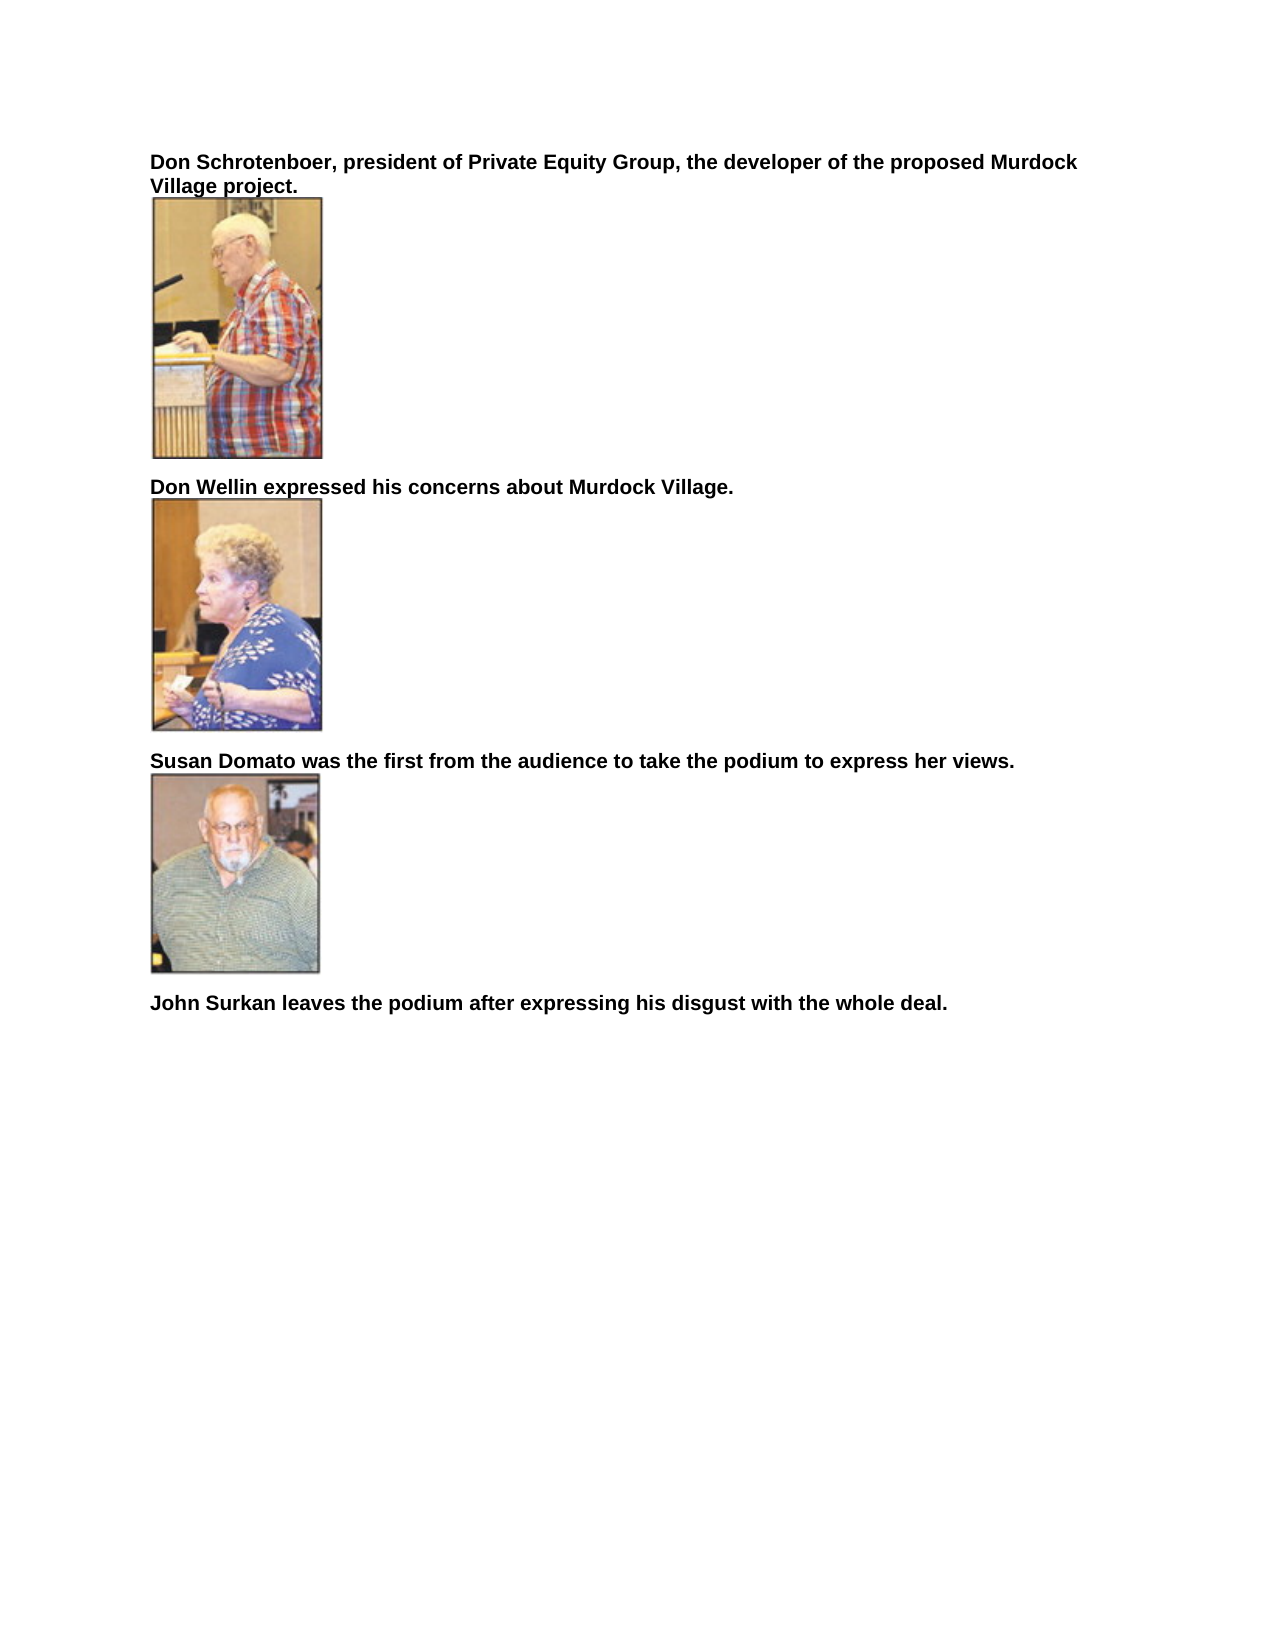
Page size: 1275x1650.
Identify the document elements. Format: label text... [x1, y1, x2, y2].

text Don Wellin expressed his concerns about Murdock Village. [150, 474, 1102, 498]
picture [150, 197, 324, 459]
picture [150, 498, 324, 733]
text John Surkan leaves the podium after expressing his disgust with the whole deal. [150, 991, 1102, 1015]
picture [150, 772, 322, 976]
text Don Schrotenboer, president of Private Equity Group, the developer of the proposed Murdock Village project. [150, 150, 1102, 198]
text Susan Domato was the first from the audience to take the podium to express her views. [150, 748, 1102, 772]
